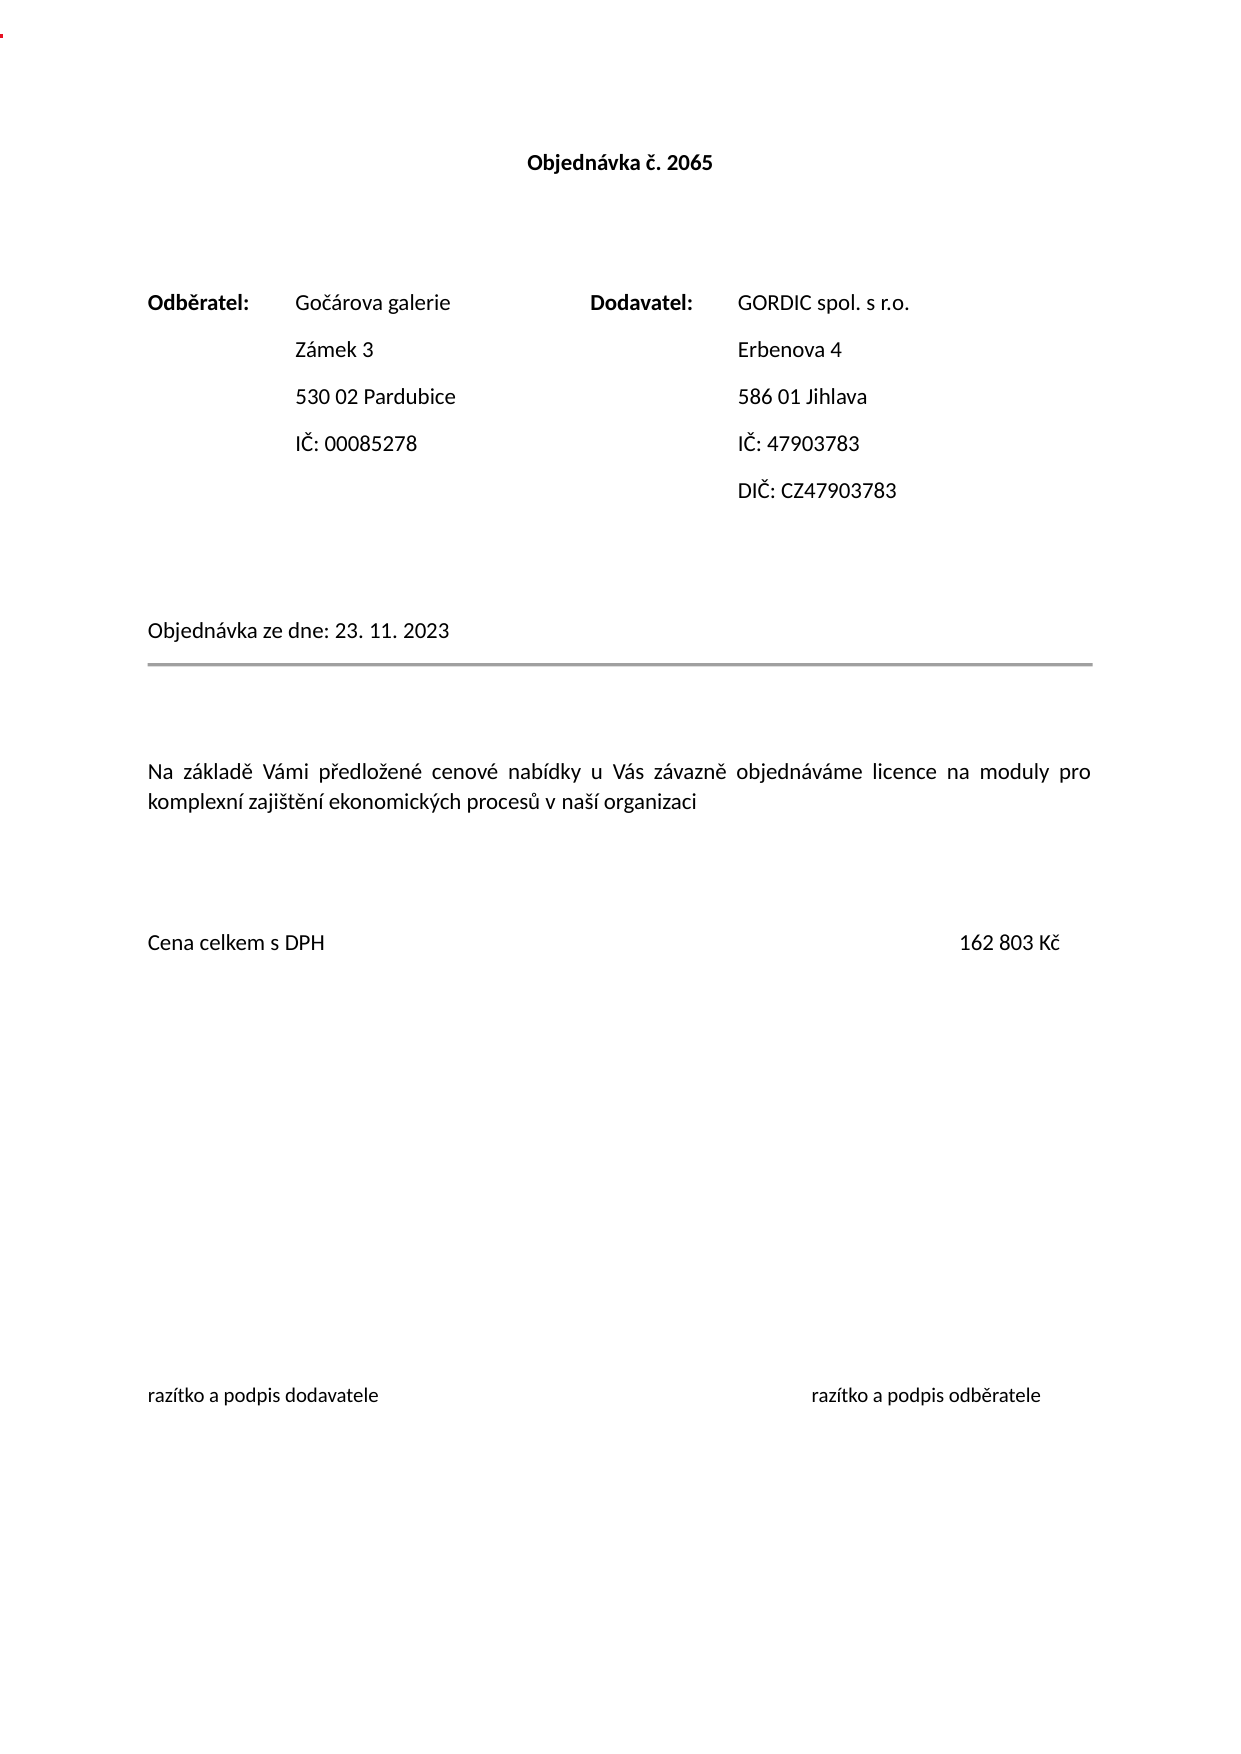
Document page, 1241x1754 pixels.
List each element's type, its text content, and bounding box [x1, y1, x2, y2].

text Objednávka č. 2065 [148, 148, 1093, 176]
text Zámek 3 Erbenova 4 [148, 335, 1093, 363]
text Objednávka ze dne: 23. 11. 2023 [148, 616, 1093, 644]
text DIČ: CZ47903783 [221, 476, 1093, 504]
text Cena celkem s DPH 162 803 Kč [148, 928, 1093, 956]
text IČ: 00085278 IČ: 47903783 [221, 429, 1093, 457]
text razítko a podpis dodavatele razítko a podpis odběratele [148, 1382, 1093, 1408]
text Na základě Vámi předložené cenové nabídky u Vás závazně objednáváme licence na moduly pro komplexní zajištění ekonomických procesů v naší organizaci [148, 757, 1093, 815]
text 530 02 Pardubice 586 01 Jihlava [221, 382, 1093, 410]
text Odběratel: Gočárova galerie Dodavatel: GORDIC spol. s r.o. [148, 288, 1093, 316]
